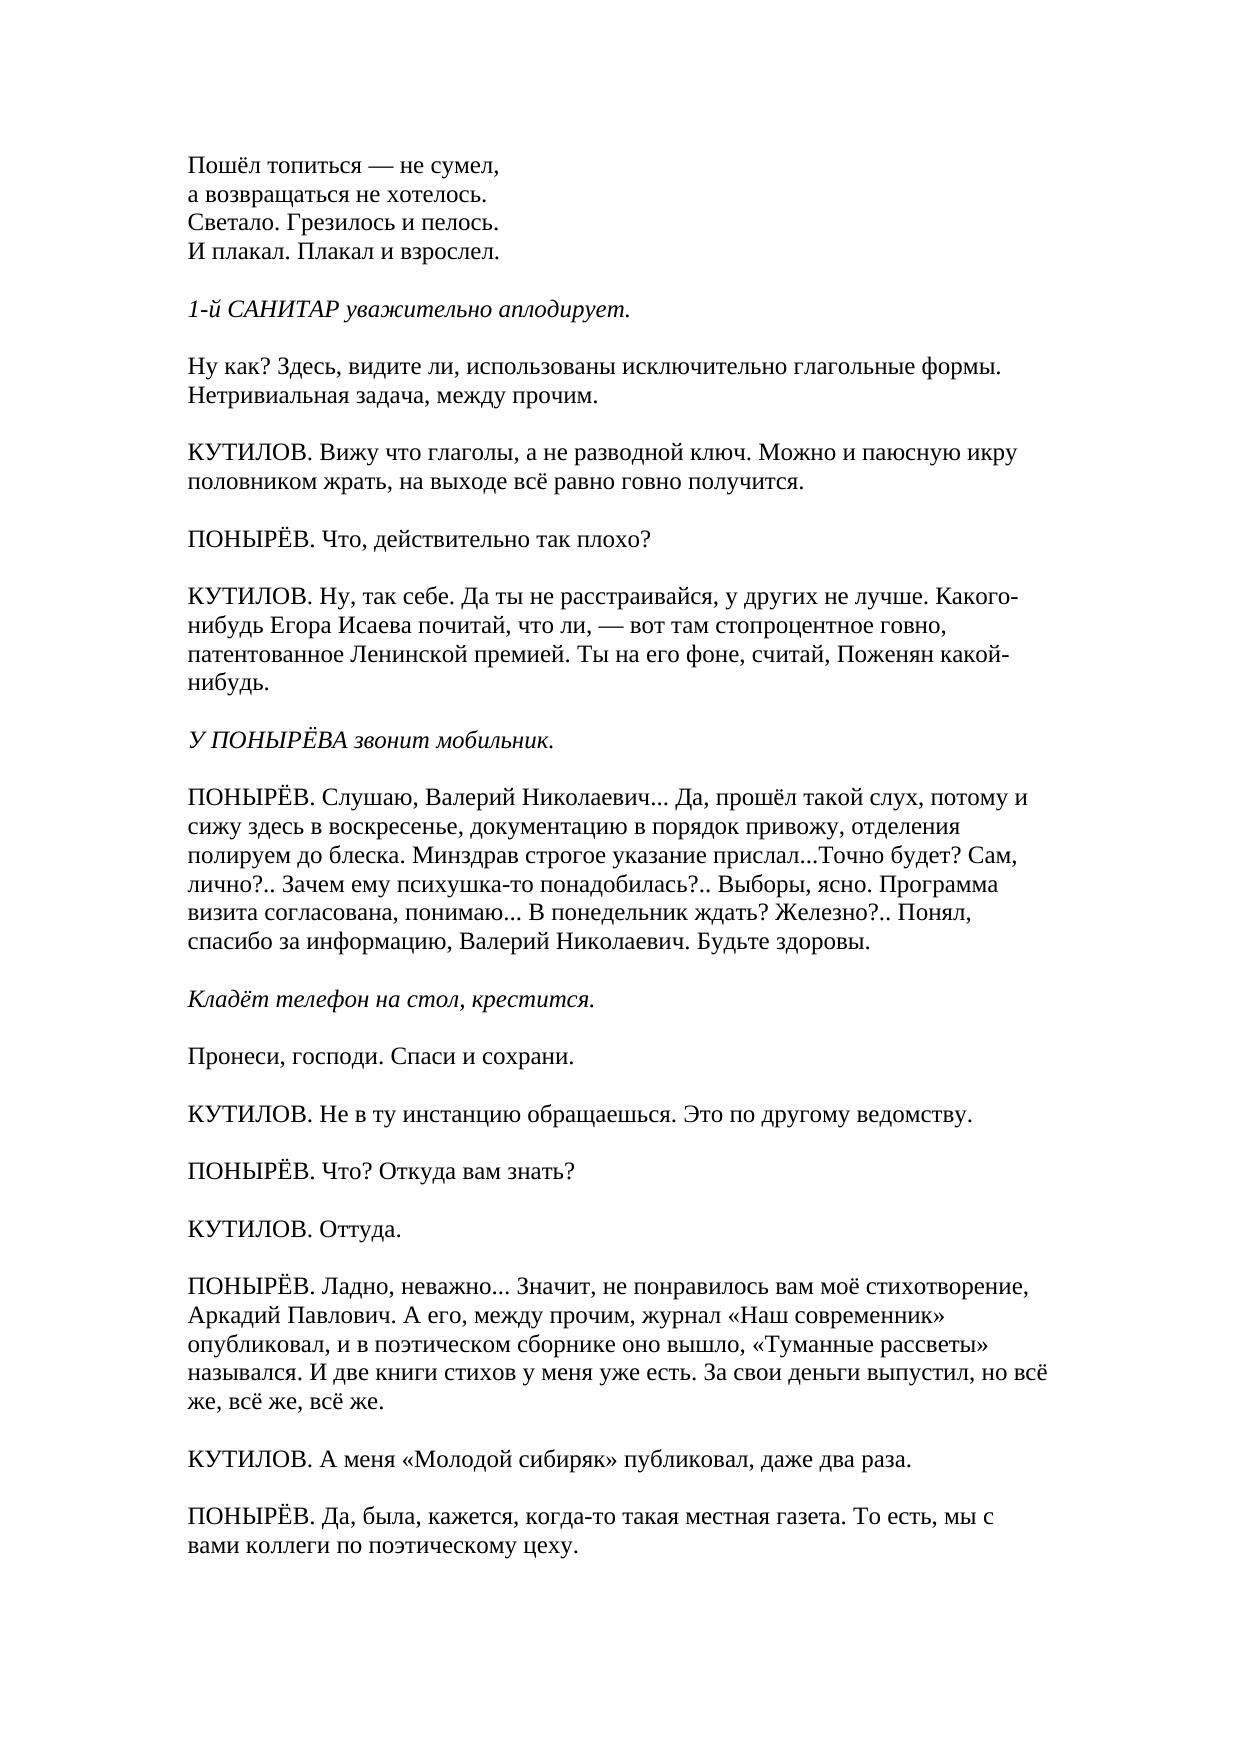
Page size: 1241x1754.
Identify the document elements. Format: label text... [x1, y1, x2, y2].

list КУТИЛОВ. А меня «Молодой сибиряк» публиковал, даже два раза. [187, 1444, 1053, 1472]
list Ну как? Здесь, видите ли, использованы исключительно глагольные формы. Нетривиальная задача, между прочим. [187, 351, 1053, 409]
list ПОНЫРЁВ. Что? Откуда вам знать? [187, 1156, 1053, 1185]
list ПОНЫРЁВ. Да, была, кажется, когда-то такая местная газета. То есть, мы с вами коллеги по поэтическому цеху. [187, 1501, 1053, 1559]
list КУТИЛОВ. Ну, так себе. Да ты не расстраивайся, у других не лучше. Какого-нибудь Егора Исаева почитай, что ли, — вот там стопроцентное говно, патентованное Ленинской премией. Ты на его фоне, считай, Поженян какой-нибудь. [187, 581, 1053, 696]
list ПОНЫРЁВ. Что, действительно так плохо? [187, 524, 1053, 552]
list КУТИЛОВ. Оттуда. [187, 1214, 1053, 1242]
list 1-й САНИТАР уважительно аплодирует. [187, 294, 1053, 322]
list Кладёт телефон на стол, крестится. [187, 984, 1053, 1012]
list ПОНЫРЁВ. Ладно, неважно... Значит, не понравилось вам моё стихотворение, Аркадий Павлович. А его, между прочим, журнал «Наш современник» опубликовал, и в поэтическом сборнике оно вышло, «Туманные рассветы» назывался. И две книги стихов у меня уже есть. За свои деньги выпустил, но всё же, всё же, всё же. [187, 1271, 1053, 1415]
list У ПОНЫРЁВА звонит мобильник. [187, 725, 1053, 754]
list КУТИЛОВ. Вижу что глаголы, а не разводной ключ. Можно и паюсную икру половником жрать, на выходе всё равно говно получится. [187, 437, 1053, 495]
list Пронеси, господи. Спаси и сохрани. [187, 1041, 1053, 1070]
list Пошёл топиться — не сумел, а возвращаться не хотелось. Светало. Грезилось и пелось. И плакал. Плакал и взрослел. [187, 150, 1053, 265]
list ПОНЫРЁВ. Слушаю, Валерий Николаевич... Да, прошёл такой слух, потому и сижу здесь в воскресенье, документацию в порядок привожу, отделения полируем до блеска. Минздрав строгое указание прислал...Точно будет? Сам, лично?.. Зачем ему психушка-то понадобилась?.. Выборы, ясно. Программа визита согласована, понимаю... В понедельник ждать? Железно?.. Понял, спасибо за информацию, Валерий Николаевич. Будьте здоровы. [187, 782, 1053, 955]
list КУТИЛОВ. Не в ту инстанцию обращаешься. Это по другому ведомству. [187, 1099, 1053, 1127]
